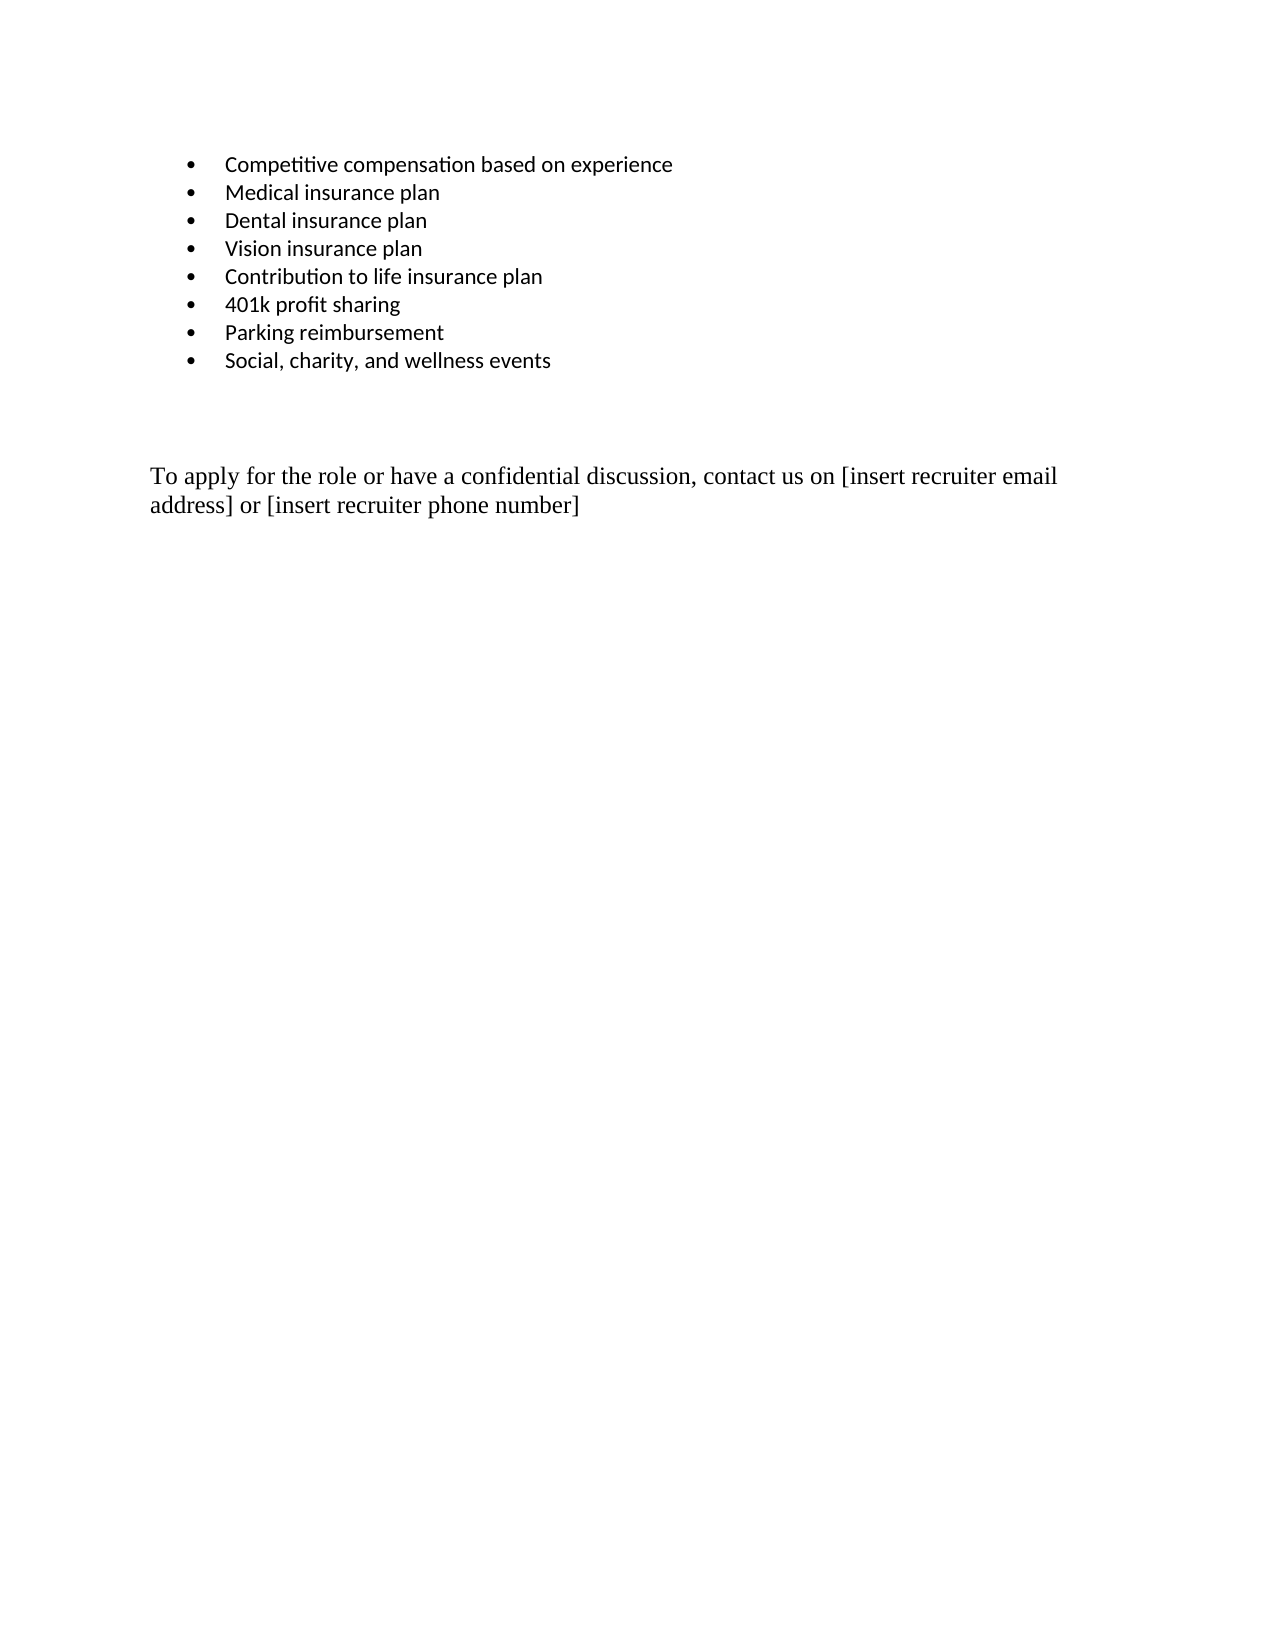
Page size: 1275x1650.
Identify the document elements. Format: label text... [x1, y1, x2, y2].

list 401k profit sharing [187, 290, 1125, 318]
list Competitive compensation based on experience [187, 150, 1125, 178]
list Contribution to life insurance plan [187, 262, 1125, 290]
list Dental insurance plan [187, 206, 1125, 234]
list Medical insurance plan [187, 178, 1125, 206]
list Vision insurance plan [187, 234, 1125, 262]
text To apply for the role or have a confidential discussion, contact us on [insert recruiter email address] or [insert recruiter phone number] [150, 461, 1125, 519]
list Social, charity, and wellness events [187, 346, 1125, 374]
list Parking reimbursement [187, 318, 1125, 346]
